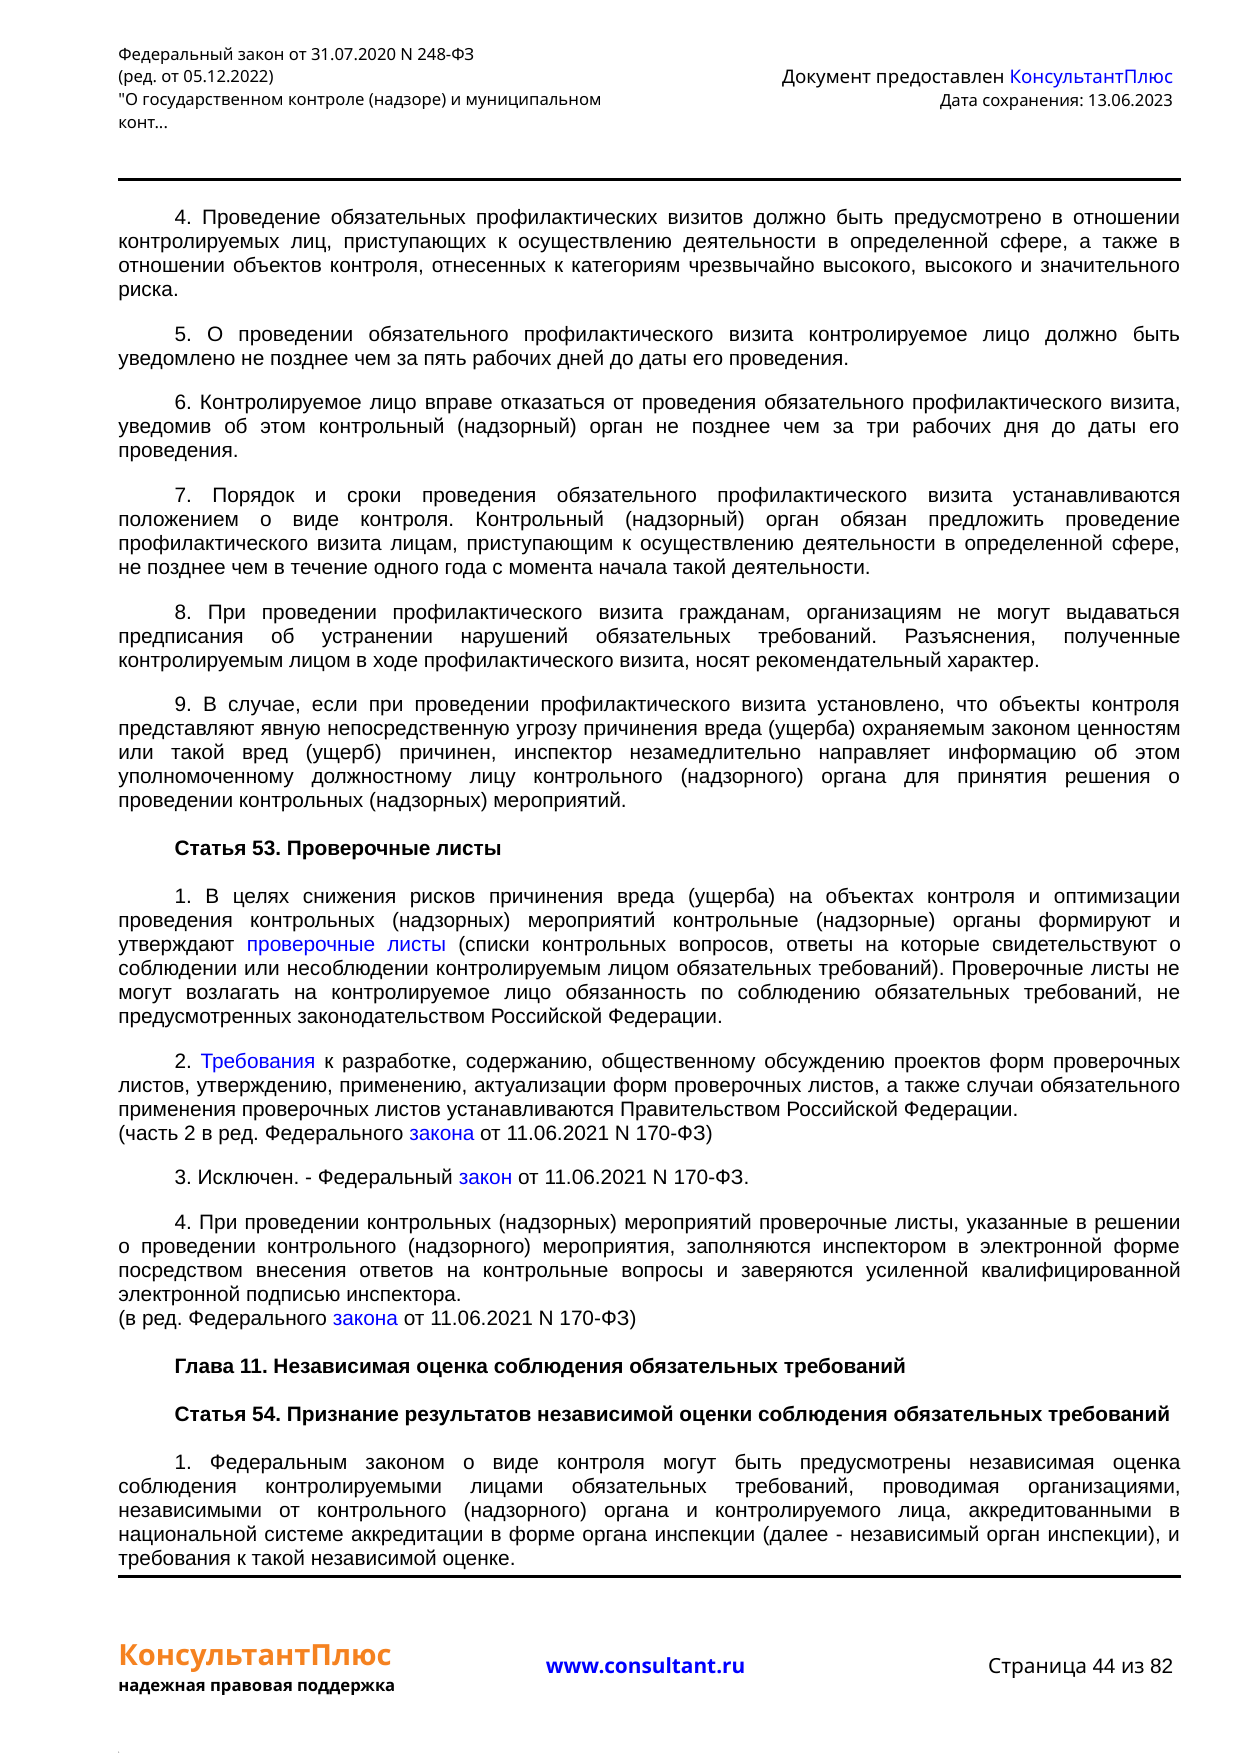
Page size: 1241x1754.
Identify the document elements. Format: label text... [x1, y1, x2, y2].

title Статья 53. Проверочные листы [118, 836, 1181, 860]
text 7. Порядок и сроки проведения обязательного профилактического визита устанавливаются положением о виде контроля. Контрольный (надзорный) орган обязан предложить проведение профилактического визита лицам, приступающим к осуществлению деятельности в определенной сфере, не позднее чем в течение одного года с момента начала такой деятельности. [118, 483, 1181, 579]
title Статья 54. Признание результатов независимой оценки соблюдения обязательных требований [118, 1402, 1181, 1426]
text 6. Контролируемое лицо вправе отказаться от проведения обязательного профилактического визита, уведомив об этом контрольный (надзорный) орган не позднее чем за три рабочих дня до даты его проведения. [118, 390, 1181, 462]
text 8. При проведении профилактического визита гражданам, организациям не могут выдаваться предписания об устранении нарушений обязательных требований. Разъяснения, полученные контролируемым лицом в ходе профилактического визита, носят рекомендательный характер. [118, 599, 1181, 671]
text 1. В целях снижения рисков причинения вреда (ущерба) на объектах контроля и оптимизации проведения контрольных (надзорных) мероприятий контрольные (надзорные) органы формируют и утверждают проверочные листы (списки контрольных вопросов, ответы на которые свидетельствуют о соблюдении или несоблюдении контролируемым лицом обязательных требований). Проверочные листы не могут возлагать на контролируемое лицо обязанность по соблюдению обязательных требований, не предусмотренных законодательством Российской Федерации. [118, 884, 1181, 1028]
text (часть 2 в ред. Федерального закона от 11.06.2021 N 170-ФЗ) [118, 1120, 1181, 1144]
text 9. В случае, если при проведении профилактического визита установлено, что объекты контроля представляют явную непосредственную угрозу причинения вреда (ущерба) охраняемым законом ценностям или такой вред (ущерб) причинен, инспектор незамедлительно направляет информацию об этом уполномоченному должностному лицу контрольного (надзорного) органа для принятия решения о проведении контрольных (надзорных) мероприятий. [118, 692, 1181, 812]
text 3. Исключен. - Федеральный закон от 11.06.2021 N 170-ФЗ. [118, 1165, 1181, 1189]
text 1. Федеральным законом о виде контроля могут быть предусмотрены независимая оценка соблюдения контролируемыми лицами обязательных требований, проводимая организациями, независимыми от контрольного (надзорного) органа и контролируемого лица, аккредитованными в национальной системе аккредитации в форме органа инспекции (далее - независимый орган инспекции), и требования к такой независимой оценке. [118, 1449, 1181, 1569]
text (в ред. Федерального закона от 11.06.2021 N 170-ФЗ) [118, 1306, 1181, 1330]
text 5. О проведении обязательного профилактического визита контролируемое лицо должно быть уведомлено не позднее чем за пять рабочих дней до даты его проведения. [118, 321, 1181, 369]
text 4. Проведение обязательных профилактических визитов должно быть предусмотрено в отношении контролируемых лиц, приступающих к осуществлению деятельности в определенной сфере, а также в отношении объектов контроля, отнесенных к категориям чрезвычайно высокого, высокого и значительного риска. [118, 205, 1181, 301]
title Глава 11. Независимая оценка соблюдения обязательных требований [118, 1354, 1181, 1378]
text 2. Требования к разработке, содержанию, общественному обсуждению проектов форм проверочных листов, утверждению, применению, актуализации форм проверочных листов, а также случаи обязательного применения проверочных листов устанавливаются Правительством Российской Федерации. [118, 1048, 1181, 1120]
text 4. При проведении контрольных (надзорных) мероприятий проверочные листы, указанные в решении о проведении контрольного (надзорного) мероприятия, заполняются инспектором в электронной форме посредством внесения ответов на контрольные вопросы и заверяются усиленной квалифицированной электронной подписью инспектора. [118, 1210, 1181, 1306]
